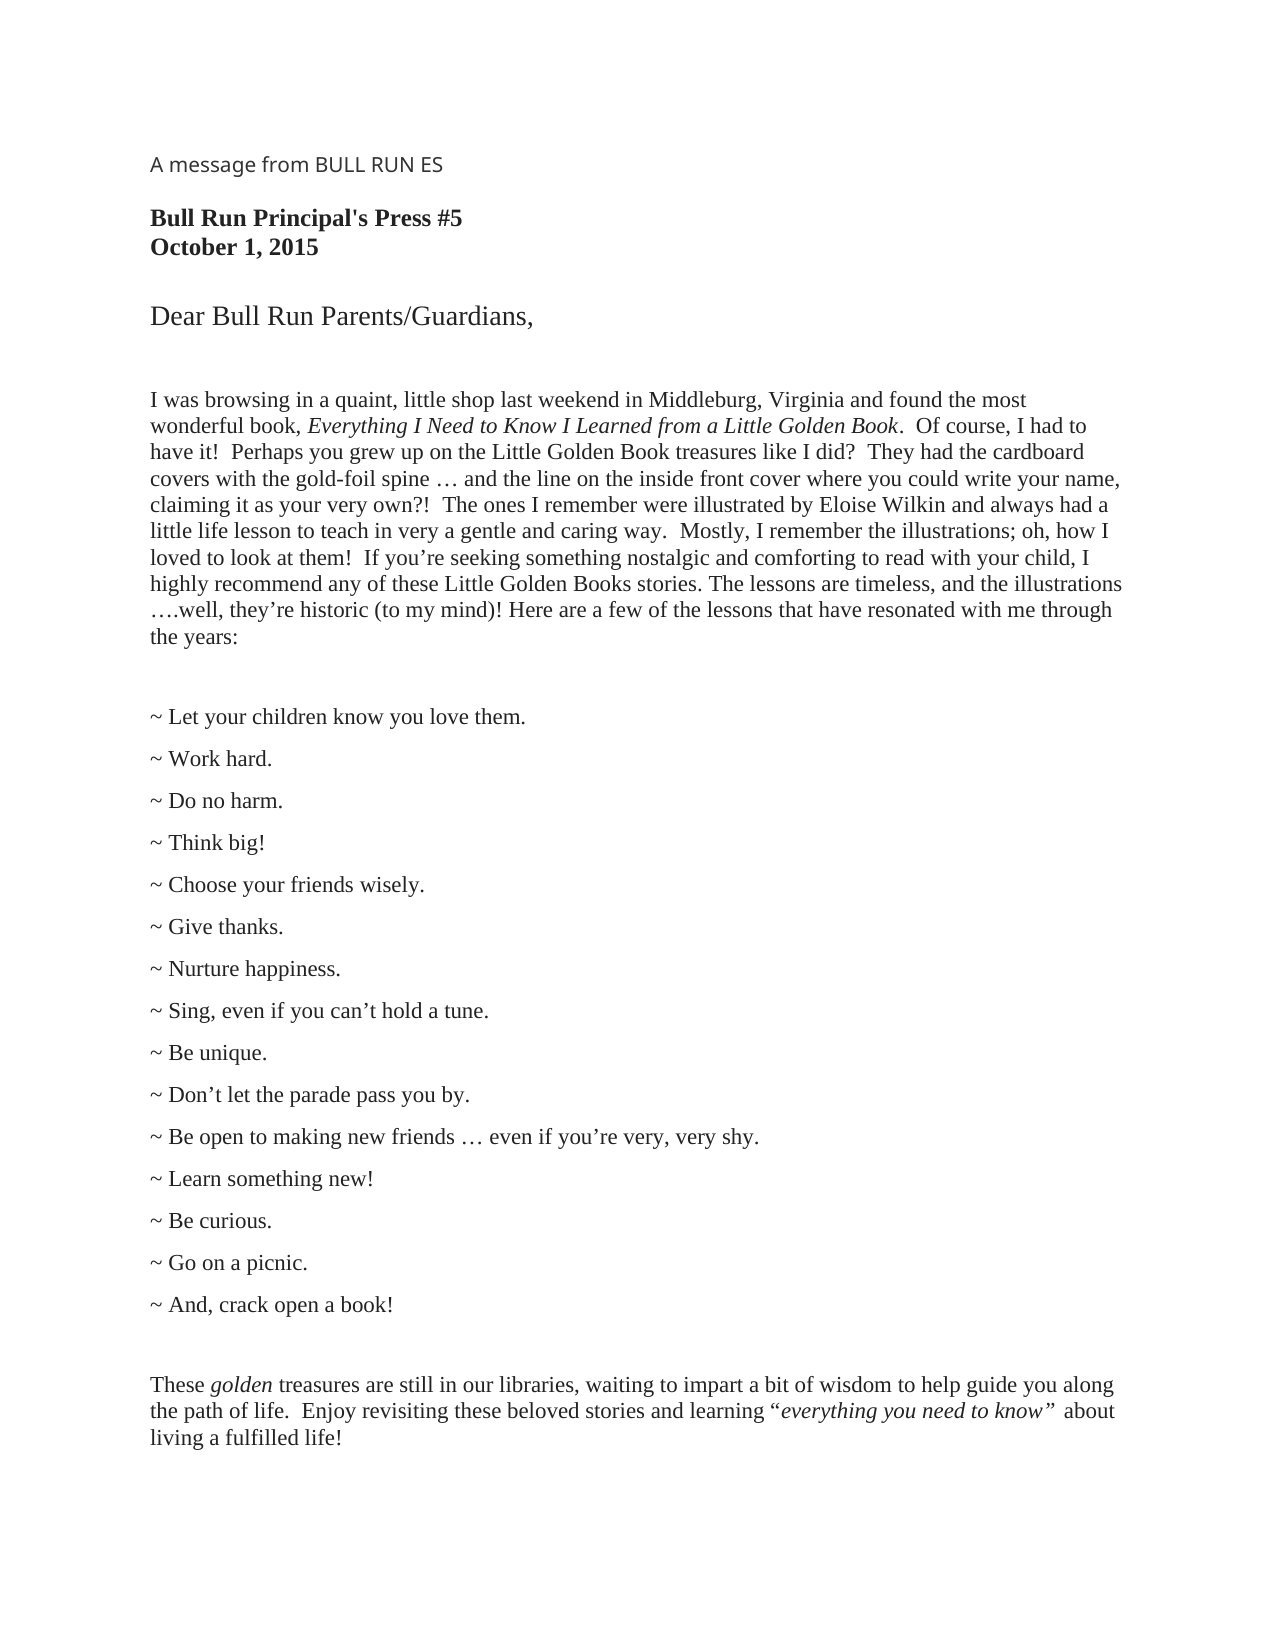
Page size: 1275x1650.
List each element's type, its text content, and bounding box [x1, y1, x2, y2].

text ~ Let your children know you love them. [150, 703, 1125, 729]
text Dear Bull Run Parents/Guardians, [150, 299, 1125, 332]
text Bull Run Principal's Press #5 October 1, 2015 [150, 203, 1125, 284]
text ~ Work hard. [150, 745, 1125, 771]
text ~ Be open to making new friends … even if you’re very, very shy. [150, 1123, 1125, 1149]
text ~ Don’t let the parade pass you by. [150, 1081, 1125, 1107]
text A message from BULL RUN ES [150, 150, 1125, 178]
text ~ Learn something new! [150, 1165, 1125, 1191]
text ~ Think big! [150, 829, 1125, 855]
text ~ Choose your friends wisely. [150, 871, 1125, 897]
text ~ Sing, even if you can’t hold a tune. [150, 997, 1125, 1023]
text ~ Nurture happiness. [150, 955, 1125, 981]
text ~ Do no harm. [150, 787, 1125, 813]
text ~ Go on a picnic. [150, 1249, 1125, 1275]
text These golden treasures are still in our libraries, waiting to impart a bit of wisdom to help guide you along the path of life. Enjoy revisiting these beloved stories and learning “everything you need to know” about living a fulfilled life! [150, 1371, 1125, 1450]
text I was browsing in a quaint, little shop last weekend in Middleburg, Virginia and found the most wonderful book, Everything I Need to Know I Learned from a Little Golden Book. Of course, I had to have it! Perhaps you grew up on the Little Golden Book treasures like I did? They had the cardboard covers with the gold-foil spine … and the line on the inside front cover where you could write your name, claiming it as your very own?! The ones I remember were illustrated by Eloise Wilkin and always had a little life lesson to teach in very a gentle and caring way. Mostly, I remember the illustrations; oh, how I loved to look at them! If you’re seeking something nostalgic and comforting to read with your child, I highly recommend any of these Little Golden Books stories. The lessons are timeless, and the illustrations ….well, they’re historic (to my mind)! Here are a few of the lessons that have resonated with me through the years: [150, 386, 1125, 649]
text ~ And, crack open a book! [150, 1291, 1125, 1317]
text ~ Be unique. [150, 1039, 1125, 1065]
text ~ Be curious. [150, 1207, 1125, 1233]
text ~ Give thanks. [150, 913, 1125, 939]
